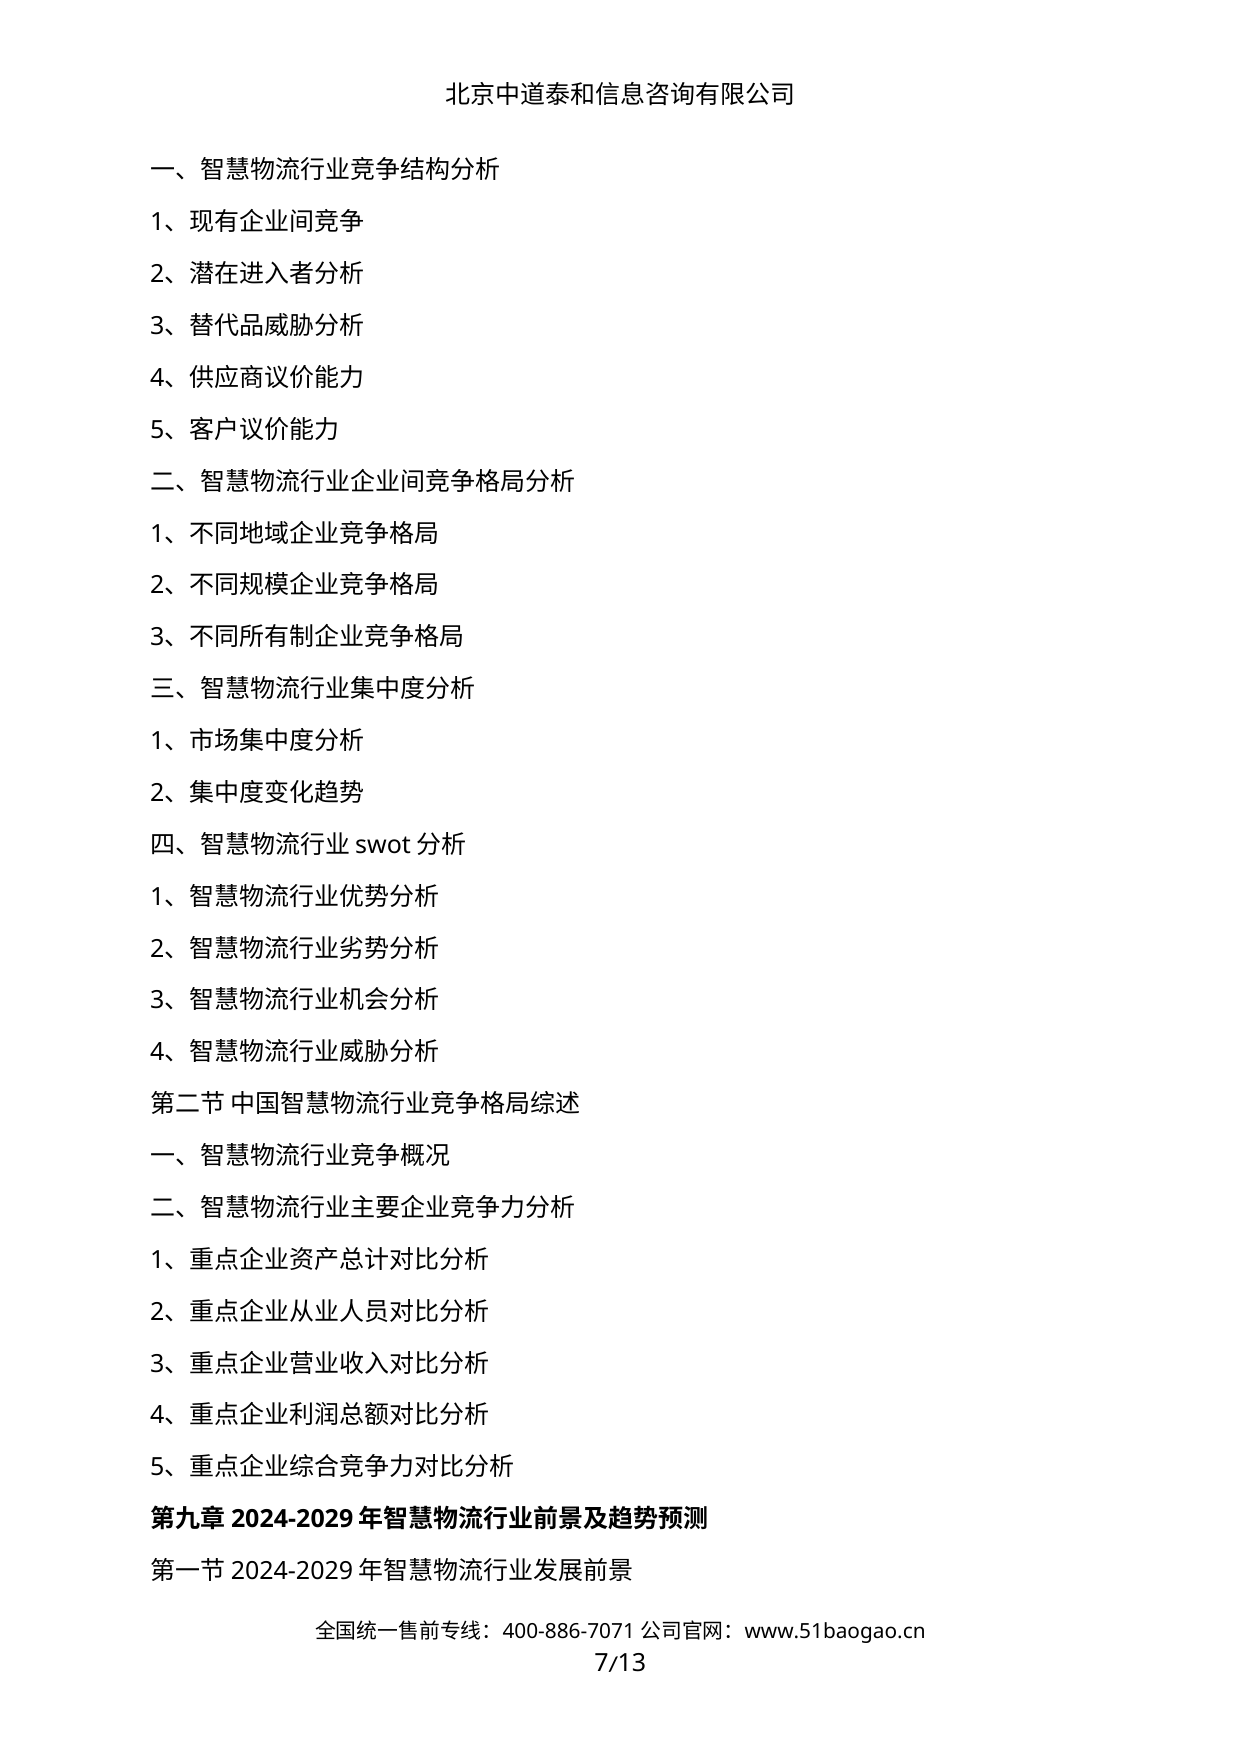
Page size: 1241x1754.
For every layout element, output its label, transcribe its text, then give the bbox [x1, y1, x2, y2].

text 1、智慧物流行业优势分析 [150, 876, 1090, 912]
text 4、智慧物流行业威胁分析 [150, 1032, 1090, 1068]
text 4、供应商议价能力 [150, 357, 1090, 394]
text 二、智慧物流行业企业间竞争格局分析 [150, 461, 1090, 497]
text 1、重点企业资产总计对比分析 [150, 1239, 1090, 1276]
text 3、智慧物流行业机会分析 [150, 980, 1090, 1016]
text 第二节 中国智慧物流行业竞争格局综述 [150, 1084, 1090, 1120]
text 1、不同地域企业竞争格局 [150, 513, 1090, 549]
text 2、潜在进入者分析 [150, 254, 1090, 290]
text 2、不同规模企业竞争格局 [150, 565, 1090, 601]
text 第九章 2024-2029年智慧物流行业前景及趋势预测 [150, 1499, 1090, 1535]
text 3、不同所有制企业竞争格局 [150, 617, 1090, 653]
text 一、智慧物流行业竞争结构分析 [150, 150, 1090, 186]
text 三、智慧物流行业集中度分析 [150, 669, 1090, 705]
text 3、替代品威胁分析 [150, 306, 1090, 342]
text 2、智慧物流行业劣势分析 [150, 928, 1090, 964]
text 1、市场集中度分析 [150, 721, 1090, 757]
text 4、重点企业利润总额对比分析 [150, 1395, 1090, 1431]
text 3、重点企业营业收入对比分析 [150, 1343, 1090, 1379]
text 二、智慧物流行业主要企业竞争力分析 [150, 1187, 1090, 1224]
text 5、重点企业综合竞争力对比分析 [150, 1447, 1090, 1483]
text 第一节 2024-2029年智慧物流行业发展前景 [150, 1551, 1090, 1587]
text 2、重点企业从业人员对比分析 [150, 1291, 1090, 1327]
text 1、现有企业间竞争 [150, 202, 1090, 238]
text 一、智慧物流行业竞争概况 [150, 1136, 1090, 1172]
text 2、集中度变化趋势 [150, 772, 1090, 809]
text 四、智慧物流行业swot分析 [150, 824, 1090, 861]
text 5、客户议价能力 [150, 409, 1090, 446]
